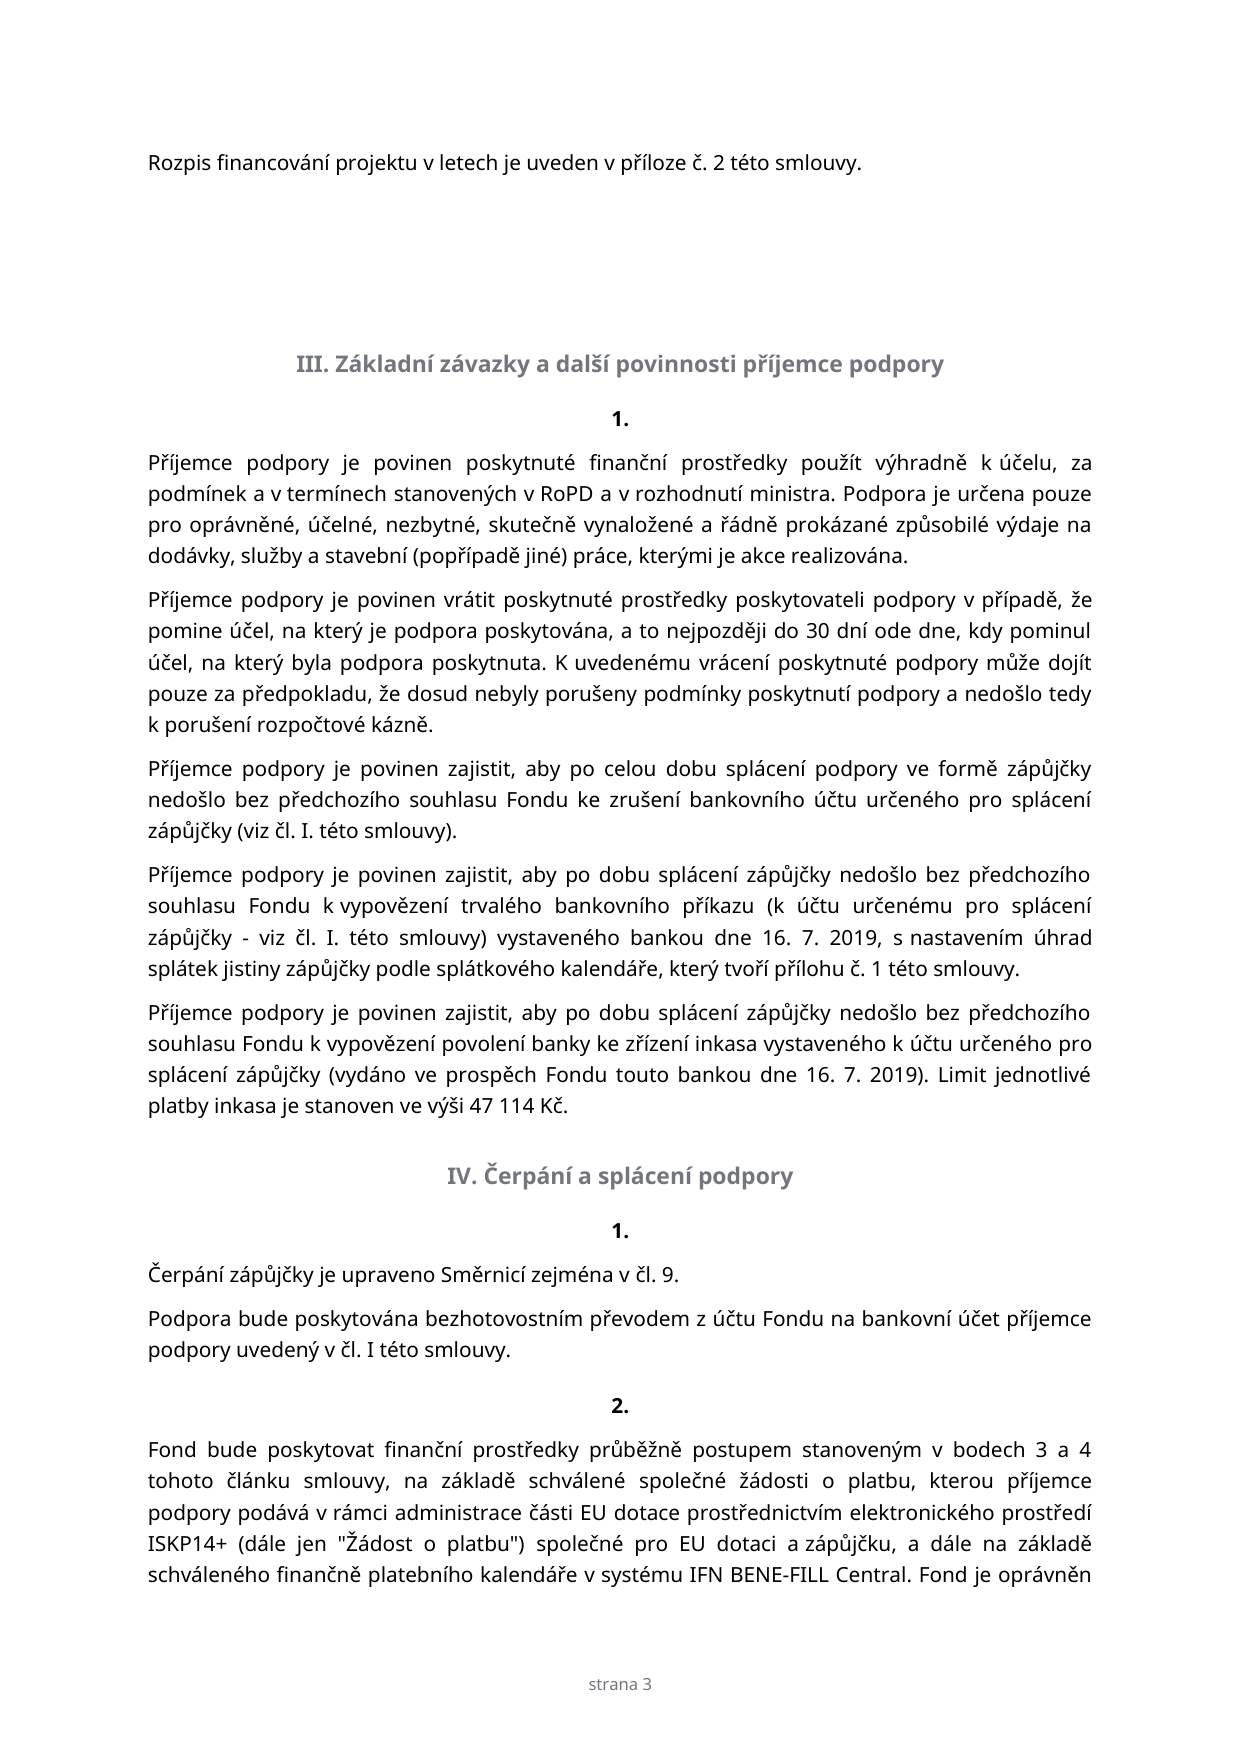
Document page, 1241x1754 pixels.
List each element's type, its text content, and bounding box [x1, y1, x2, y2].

text Čerpání zápůjčky je upraveno Směrnicí zejména v čl. 9. [148, 1260, 1092, 1289]
text Příjemce podpory je povinen vrátit poskytnuté prostředky poskytovateli podpory v případě, že pomine účel, na který je podpora poskytována, a to nejpozději do 30 dní ode dne, kdy pominul účel, na který byla podpora poskytnuta. K uvedenému vrácení poskytnuté podpory může dojít pouze za předpokladu, že dosud nebyly porušeny podmínky poskytnutí podpory a nedošlo tedy k porušení rozpočtové kázně. [148, 585, 1092, 739]
text Příjemce podpory je povinen zajistit, aby po celou dobu splácení podpory ve formě zápůjčky nedošlo bez předchozího souhlasu Fondu ke zrušení bankovního účtu určeného pro splácení zápůjčky (viz čl. I. této smlouvy). [148, 754, 1092, 845]
subtitle IV. Čerpání a splácení podpory [148, 1160, 1092, 1191]
text Příjemce podpory je povinen zajistit, aby po dobu splácení zápůjčky nedošlo bez předchozího souhlasu Fondu k vypovězení povolení banky ke zřízení inkasa vystaveného k účtu určeného pro splácení zápůjčky (vydáno ve prospěch Fondu touto bankou dne 16. 7. 2019). Limit jednotlivé platby inkasa je stanoven ve výši 47 114 Kč. [148, 998, 1092, 1120]
text 1. [148, 1216, 1092, 1245]
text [148, 1435, 1092, 1589]
text Podpora bude poskytována bezhotovostním převodem z účtu Fondu na bankovní účet příjemce podpory uvedený v čl. I této smlouvy. [148, 1304, 1092, 1364]
text Rozpis financování projektu v letech je uveden v příloze č. 2 této smlouvy. [148, 148, 1092, 176]
text 1. [148, 404, 1092, 432]
text Příjemce podpory je povinen zajistit, aby po dobu splácení zápůjčky nedošlo bez předchozího souhlasu Fondu k vypovězení trvalého bankovního příkazu (k účtu určenému pro splácení zápůjčky - viz čl. I. této smlouvy) vystaveného bankou dne 16. 7. 2019, s nastavením úhrad splátek jistiny zápůjčky podle splátkového kalendáře, který tvoří přílohu č. 1 této smlouvy. [148, 860, 1092, 982]
subtitle III. Základní závazky a další povinnosti příjemce podpory [148, 348, 1092, 379]
text Příjemce podpory je povinen poskytnuté finanční prostředky použít výhradně k účelu, za podmínek a v termínech stanovených v RoPD a v rozhodnutí ministra. Podpora je určena pouze pro oprávněné, účelné, nezbytné, skutečně vynaložené a řádně prokázané způsobilé výdaje na dodávky, služby a stavební (popřípadě jiné) práce, kterými je akce realizována. [148, 448, 1092, 570]
text 2. [148, 1391, 1092, 1420]
